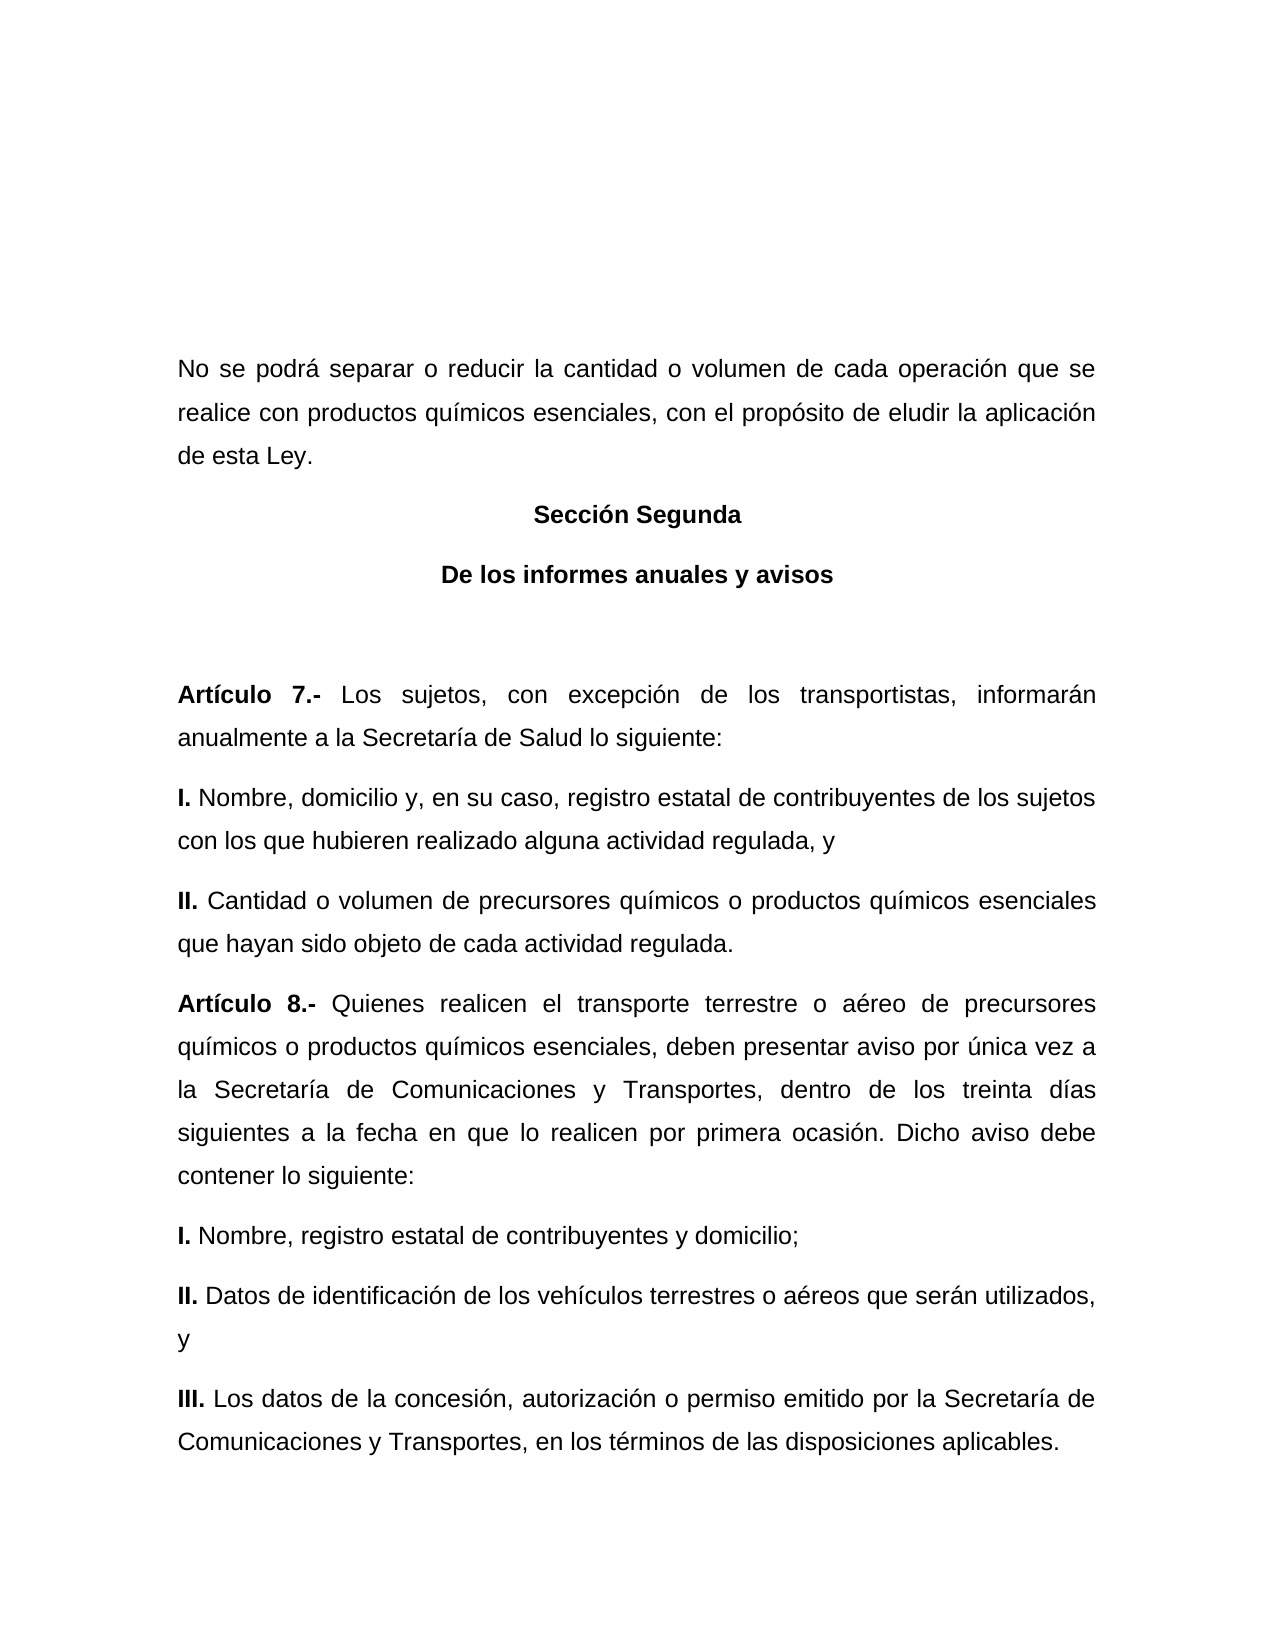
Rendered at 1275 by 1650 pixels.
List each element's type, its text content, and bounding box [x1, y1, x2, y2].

text Artículo 7.- Los sujetos, con excepción de los transportistas, informarán anualmente a la Secretaría de Salud lo siguiente: [177, 680, 1098, 752]
text Sección Segunda [177, 500, 1098, 529]
text De los informes anuales y avisos [177, 560, 1098, 589]
text II. Cantidad o volumen de precursores químicos o productos químicos esenciales que hayan sido objeto de cada actividad regulada. [177, 886, 1098, 957]
text I. Nombre, registro estatal de contribuyentes y domicilio; [177, 1221, 1098, 1249]
text I. Nombre, domicilio y, en su caso, registro estatal de contribuyentes de los sujetos con los que hubieren realizado alguna actividad regulada, y [177, 783, 1098, 854]
text III. Los datos de la concesión, autorización o permiso emitido por la Secretaría de Comunicaciones y Transportes, en los términos de las disposiciones aplicables. [177, 1383, 1098, 1455]
text II. Datos de identificación de los vehículos terrestres o aéreos que serán utilizados, y [177, 1281, 1098, 1352]
text No se podrá separar o reducir la cantidad o volumen de cada operación que se realice con productos químicos esenciales, con el propósito de eludir la aplicación de esta Ley. [177, 354, 1098, 469]
text Artículo 8.- Quienes realicen el transporte terrestre o aéreo de precursores químicos o productos químicos esenciales, deben presentar aviso por única vez a la Secretaría de Comunicaciones y Transportes, dentro de los treinta días siguientes a la fecha en que lo realicen por primera ocasión. Dicho aviso debe contener lo siguiente: [177, 988, 1098, 1190]
